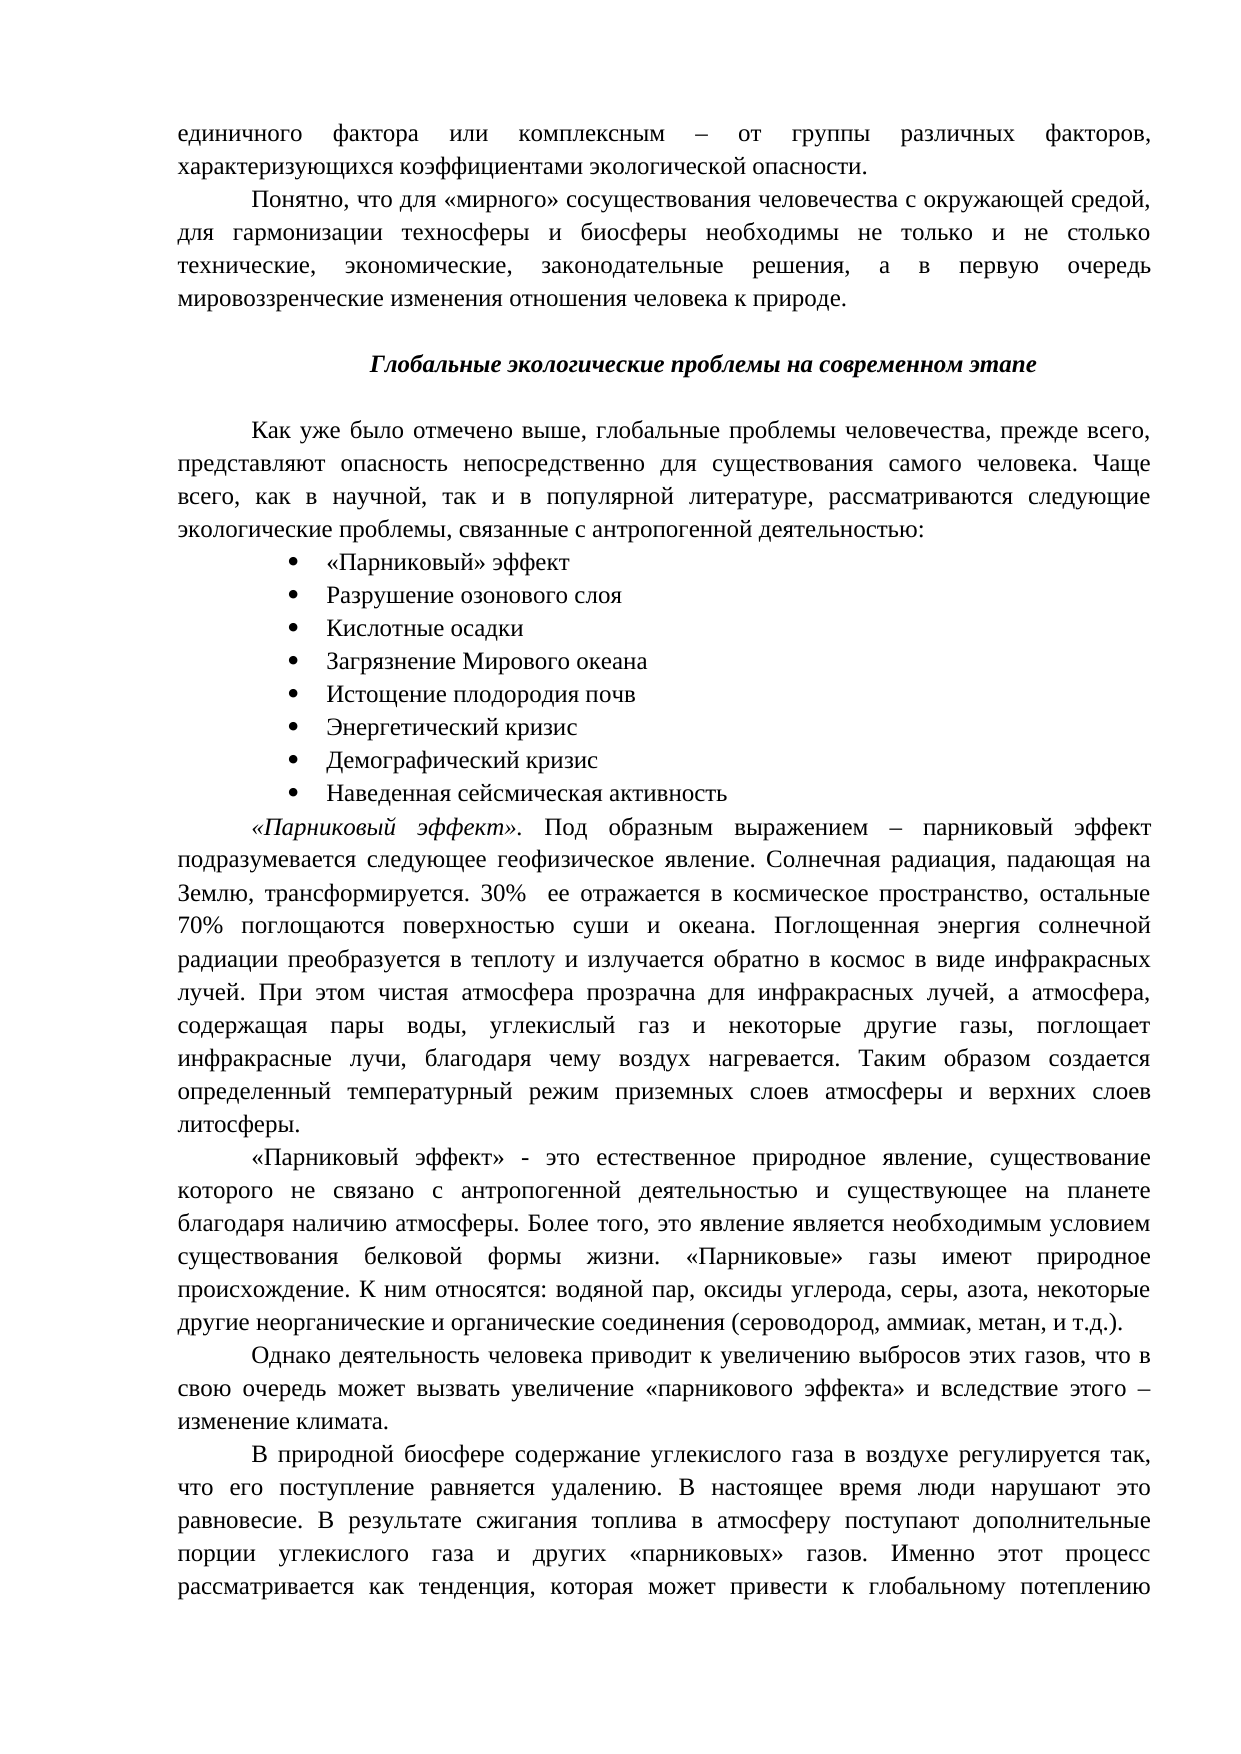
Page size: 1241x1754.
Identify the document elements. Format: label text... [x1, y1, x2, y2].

list Энергетический кризис [289, 712, 1152, 741]
list Разрушение озонового слоя [289, 580, 1152, 609]
list Наведенная сейсмическая активность [289, 778, 1152, 807]
list Кислотные осадки [289, 613, 1152, 642]
text Однако деятельность человека приводит к увеличению выбросов этих газов, что в свою очередь может вызвать увеличение «парникового эффекта» и вследствие этого – изменение климата. [177, 1340, 1152, 1435]
list Загрязнение Мирового океана [289, 646, 1152, 675]
list Истощение плодородия почв [289, 679, 1152, 708]
list «Парниковый» эффект [289, 547, 1152, 576]
text «Парниковый эффект» - это естественное природное явление, существование которого не связано с антропогенной деятельностью и существующее на планете благодаря наличию атмосферы. Более того, это явление является необходимым условием существования белковой формы жизни. «Парниковые» газы имеют природное происхождение. К ним относятся: водяной пар, оксиды углерода, серы, азота, некоторые другие неорганические и органические соединения (сероводород, аммиак, метан, и т.д.). [177, 1142, 1152, 1336]
text Глобальные экологические проблемы на современном этапе [177, 349, 1152, 378]
text Как уже было отмечено выше, глобальные проблемы человечества, прежде всего, представляют опасность непосредственно для существования самого человека. Чаще всего, как в научной, так и в популярной литературе, рассматриваются следующие экологические проблемы, связанные с антропогенной деятельностью: [177, 415, 1152, 543]
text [177, 1439, 1152, 1600]
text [177, 118, 1152, 180]
list Демографический кризис [289, 746, 1152, 774]
text «Парниковый эффект». Под образным выражением – парниковый эффект подразумевается следующее геофизическое явление. Солнечная радиация, падающая на Землю, трансформируется. 30% ее отражается в космическое пространство, остальные 70% поглощаются поверхностью суши и океана. Поглощенная энергия солнечной радиации преобразуется в теплоту и излучается обратно в космос в виде инфракрасных лучей. При этом чистая атмосфера прозрачна для инфракрасных лучей, а атмосфера, содержащая пары воды, углекислый газ и некоторые другие газы, поглощает инфракрасные лучи, благодаря чему воздух нагревается. Таким образом создается определенный температурный режим приземных слоев атмосферы и верхних слоев литосферы. [177, 812, 1152, 1137]
text Понятно, что для «мирного» сосуществования человечества с окружающей средой, для гармонизации техносферы и биосферы необходимы не только и не столько технические, экономические, законодательные решения, а в первую очередь мировоззренческие изменения отношения человека к природе. [177, 184, 1152, 312]
